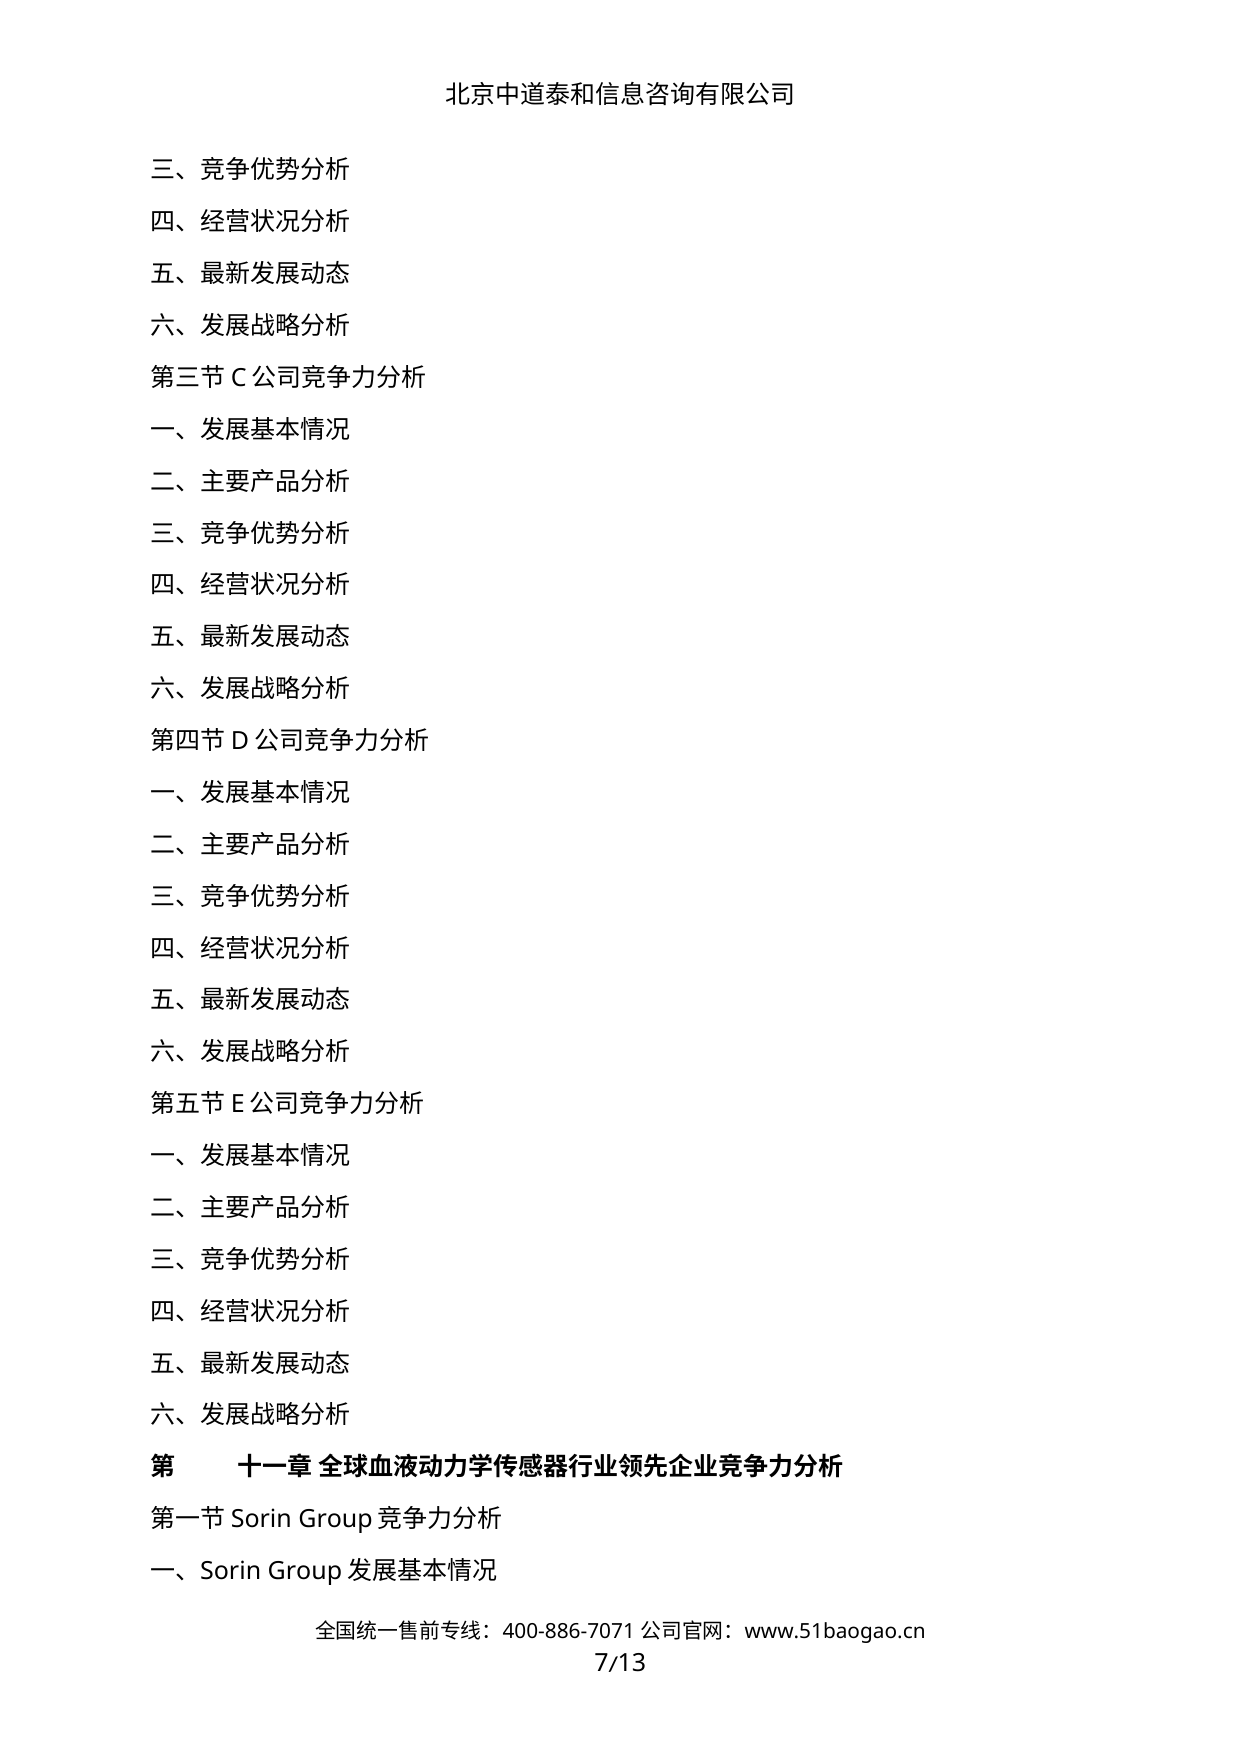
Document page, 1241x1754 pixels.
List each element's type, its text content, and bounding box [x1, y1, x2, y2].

text 一、发展基本情况 [150, 409, 1090, 446]
text 四、经营状况分析 [150, 928, 1090, 964]
text 第五节 E公司竞争力分析 [150, 1084, 1090, 1120]
text 三、竞争优势分析 [150, 513, 1090, 549]
text 四、经营状况分析 [150, 1291, 1090, 1327]
text 五、最新发展动态 [150, 980, 1090, 1016]
text 四、经营状况分析 [150, 565, 1090, 601]
text 第 十一章 全球血液动力学传感器行业领先企业竞争力分析 [150, 1447, 1090, 1483]
text 二、主要产品分析 [150, 461, 1090, 497]
text 一、发展基本情况 [150, 1136, 1090, 1172]
text 五、最新发展动态 [150, 254, 1090, 290]
text 四、经营状况分析 [150, 202, 1090, 238]
text 五、最新发展动态 [150, 1343, 1090, 1379]
text 第一节 Sorin Group竞争力分析 [150, 1499, 1090, 1535]
text 三、竞争优势分析 [150, 1239, 1090, 1276]
text 六、发展战略分析 [150, 1395, 1090, 1431]
text 三、竞争优势分析 [150, 876, 1090, 912]
text 三、竞争优势分析 [150, 150, 1090, 186]
text 第三节 C公司竞争力分析 [150, 357, 1090, 394]
text 一、Sorin Group发展基本情况 [150, 1551, 1090, 1587]
text 第四节 D公司竞争力分析 [150, 721, 1090, 757]
text 六、发展战略分析 [150, 669, 1090, 705]
text 五、最新发展动态 [150, 617, 1090, 653]
text 一、发展基本情况 [150, 772, 1090, 809]
text 二、主要产品分析 [150, 1187, 1090, 1224]
text 二、主要产品分析 [150, 824, 1090, 861]
text 六、发展战略分析 [150, 306, 1090, 342]
text 六、发展战略分析 [150, 1032, 1090, 1068]
